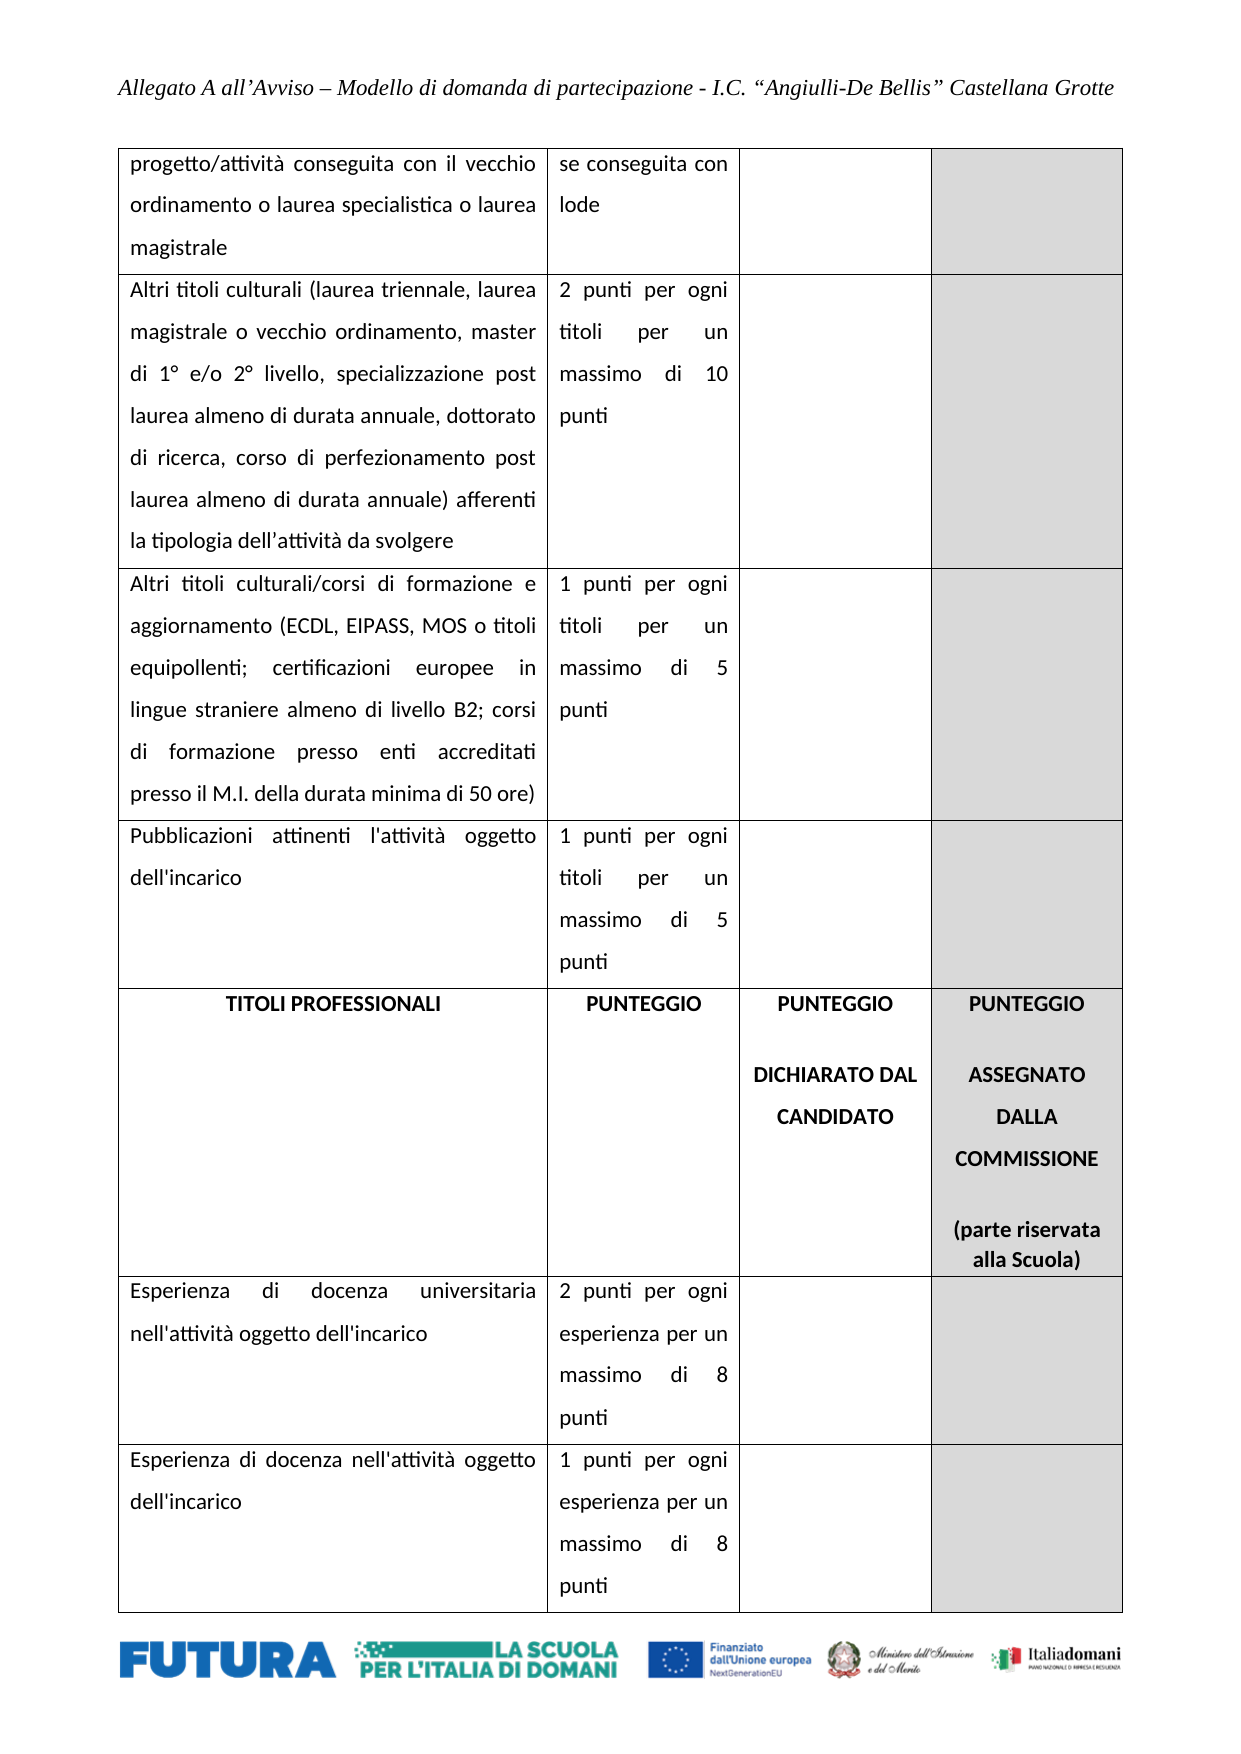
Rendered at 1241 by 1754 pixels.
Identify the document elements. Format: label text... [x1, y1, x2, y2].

table_cell [740, 1445, 931, 1612]
table_cell Altri titoli culturali (laurea triennale, laurea magistrale o vecchio ordinamento, master di 1° e/o 2° livello, specializzazione post laurea almeno di durata annuale, dottorato di ricerca, corso di perfezionamento post laurea almeno di durata annuale) afferenti la tipologia dell’attività da svolgere [119, 275, 547, 568]
table_cell 2 punti per ogni esperienza per un massimo di 8 punti [548, 1277, 739, 1444]
table_cell Esperienza di docenza nell'attività oggetto dell'incarico [119, 1445, 547, 1612]
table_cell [119, 149, 547, 274]
table_cell [932, 275, 1122, 568]
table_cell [548, 149, 739, 274]
table_cell [932, 149, 1122, 274]
table_cell [740, 275, 931, 568]
picture [118, 1639, 1123, 1681]
table_cell [932, 1277, 1122, 1444]
table_cell [932, 1445, 1122, 1612]
table_cell [932, 569, 1122, 820]
table_cell TITOLI PROFESSIONALI [119, 989, 547, 1276]
table_cell [932, 821, 1122, 988]
table_cell Pubblicazioni attinenti l'attività oggetto dell'incarico [119, 821, 547, 988]
table_cell 1 punti per ogni titoli per un massimo di 5 punti [548, 821, 739, 988]
table_cell [740, 569, 931, 820]
table_cell 2 punti per ogni titoli per un massimo di 10 punti [548, 275, 739, 568]
table_cell PUNTEGGIO ASSEGNATO DALLA COMMISSIONE (parte riservata alla Scuola) [932, 989, 1122, 1276]
table_cell 1 punti per ogni titoli per un massimo di 5 punti [548, 569, 739, 820]
table_cell [740, 821, 931, 988]
table_cell Altri titoli culturali/corsi di formazione e aggiornamento (ECDL, EIPASS, MOS o titoli equipollenti; certificazioni europee in lingue straniere almeno di livello B2; corsi di formazione presso enti accreditati presso il M.I. della durata minima di 50 ore) [119, 569, 547, 820]
table_cell Esperienza di docenza universitaria nell'attività oggetto dell'incarico [119, 1277, 547, 1444]
table_cell [740, 149, 931, 274]
table_cell PUNTEGGIO [548, 989, 739, 1276]
table_cell PUNTEGGIO DICHIARATO DAL CANDIDATO [740, 989, 931, 1276]
table_cell 1 punti per ogni esperienza per un massimo di 8 punti [548, 1445, 739, 1612]
table_cell [740, 1277, 931, 1444]
